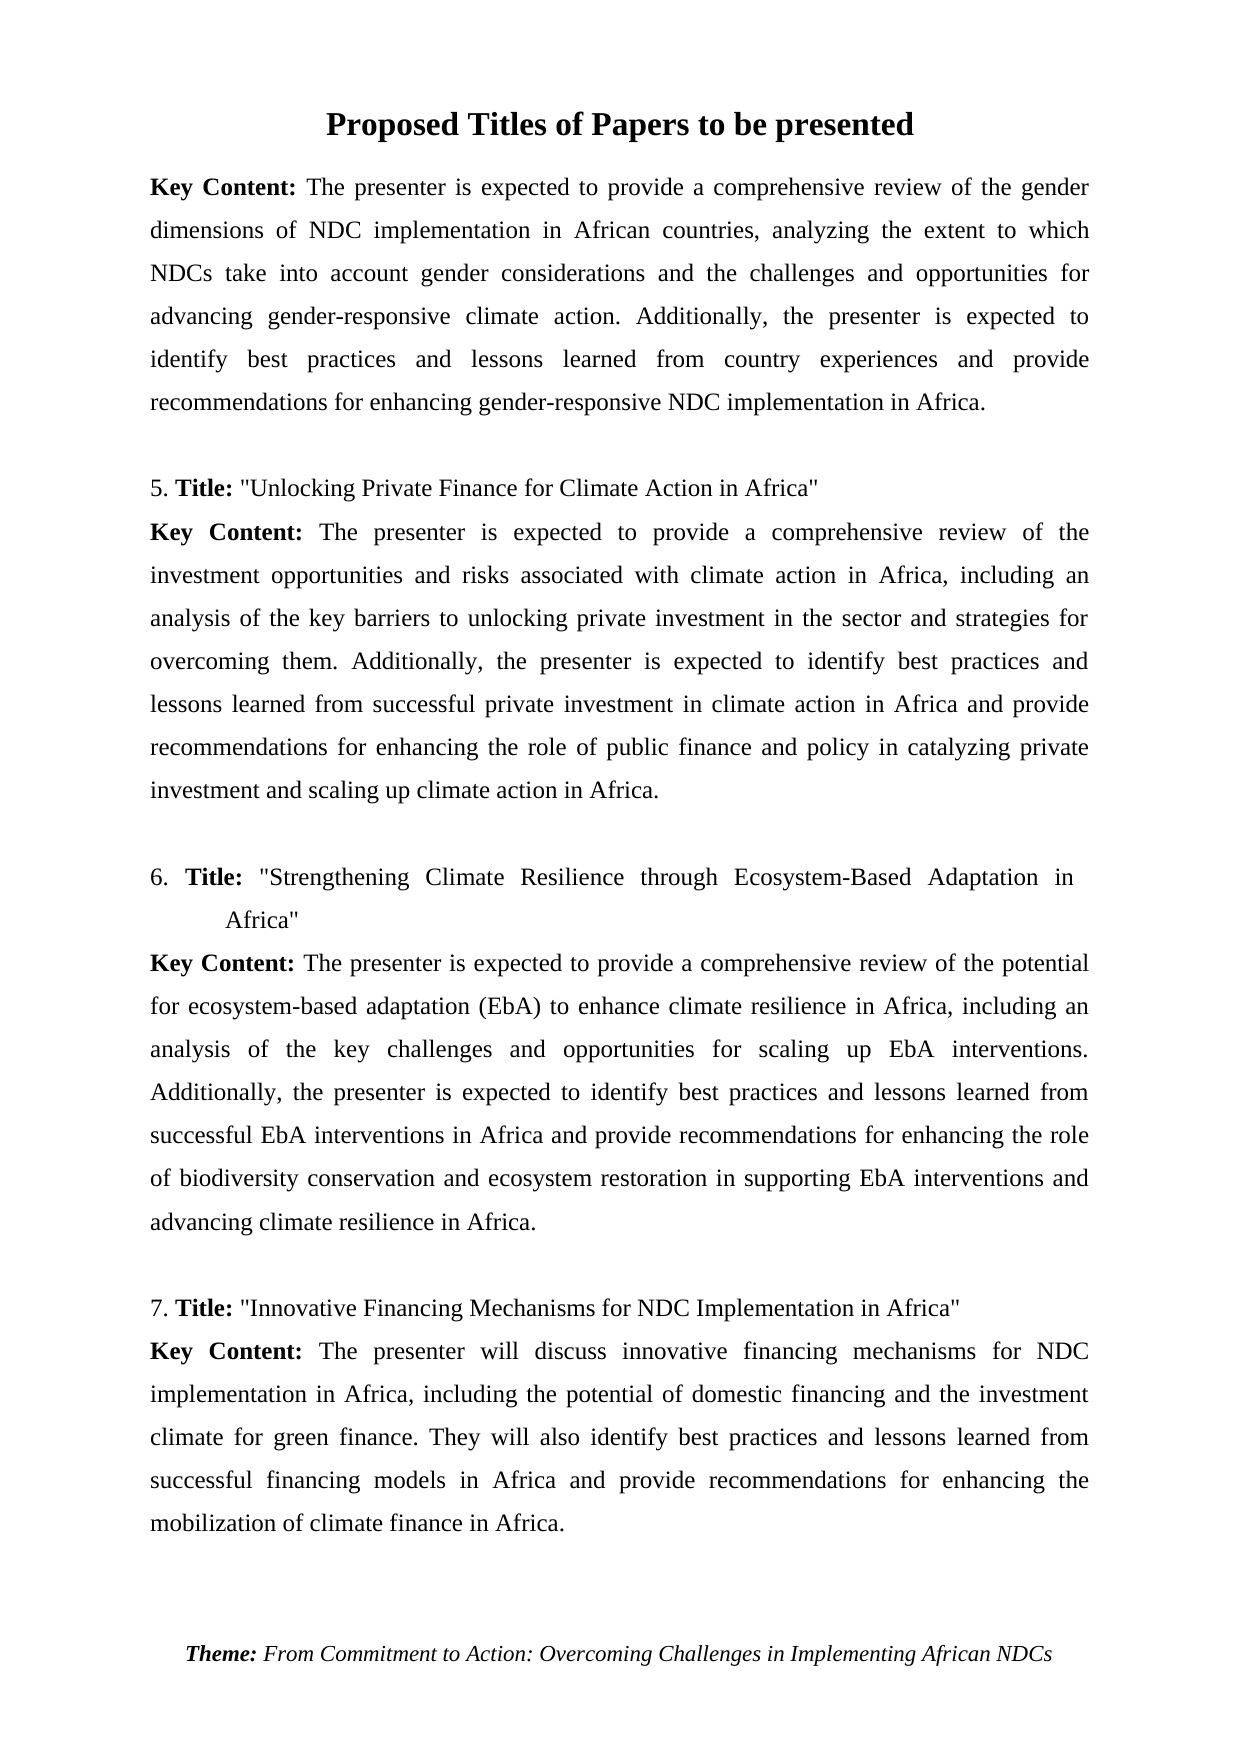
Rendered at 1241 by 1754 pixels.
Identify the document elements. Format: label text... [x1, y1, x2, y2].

text Key Content: The presenter is expected to provide a comprehensive review of the investment opportunities and risks associated with climate action in Africa, including an analysis of the key barriers to unlocking private investment in the sector and strategies for overcoming them. Additionally, the presenter is expected to identify best practices and lessons learned from successful private investment in climate action in Africa and provide recommendations for enhancing the role of public finance and policy in catalyzing private investment and scaling up climate action in Africa. [150, 517, 1090, 804]
text 5. Title: "Unlocking Private Finance for Climate Action in Africa" [150, 473, 1090, 502]
text Key Content: The presenter is expected to provide a comprehensive review of the potential for ecosystem-based adaptation (EbA) to enhance climate resilience in Africa, including an analysis of the key challenges and opportunities for scaling up EbA interventions. Additionally, the presenter is expected to identify best practices and lessons learned from successful EbA interventions in Africa and provide recommendations for enhancing the role of biodiversity conservation and ecosystem restoration in supporting EbA interventions and advancing climate resilience in Africa. [150, 948, 1090, 1235]
text 7. Title: "Innovative Financing Mechanisms for NDC Implementation in Africa" [150, 1293, 1090, 1322]
text 6. Title: "Strengthening Climate Resilience through Ecosystem-Based Adaptation in Africa" [150, 862, 1090, 933]
text Key Content: The presenter will discuss innovative financing mechanisms for NDC implementation in Africa, including the potential of domestic financing and the investment climate for green finance. They will also identify best practices and lessons learned from successful financing models in Africa and provide recommendations for enhancing the mobilization of climate finance in Africa. [150, 1336, 1090, 1537]
text Key Content: The presenter is expected to provide a comprehensive review of the gender dimensions of NDC implementation in African countries, analyzing the extent to which NDCs take into account gender considerations and the challenges and opportunities for advancing gender-responsive climate action. Additionally, the presenter is expected to identify best practices and lessons learned from country experiences and provide recommendations for enhancing gender-responsive NDC implementation in Africa. [150, 172, 1090, 416]
